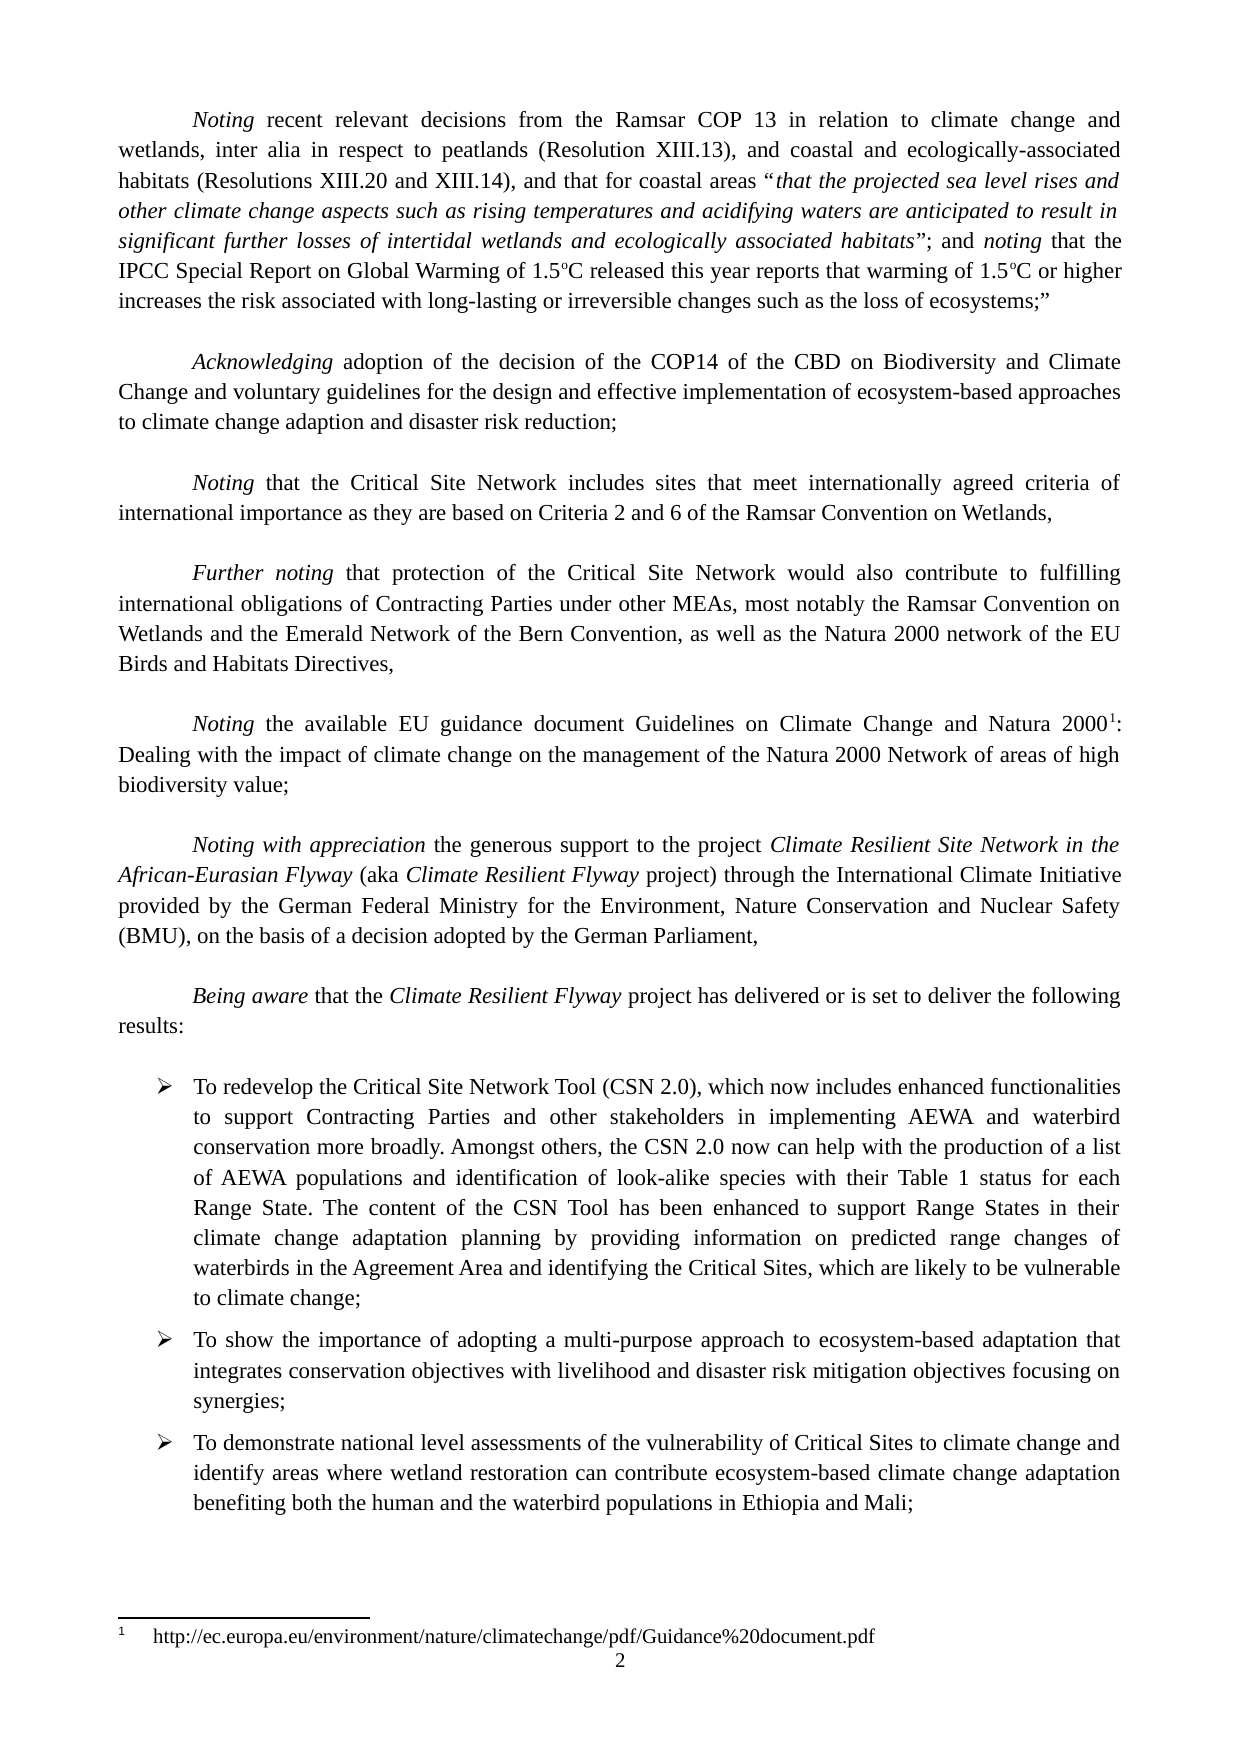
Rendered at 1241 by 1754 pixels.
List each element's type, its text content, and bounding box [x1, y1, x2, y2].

text Noting recent relevant decisions from the Ramsar COP 13 in relation to climate change and wetlands, inter alia in respect to peatlands (Resolution XIII.13), and coastal and ecologically-associated habitats (Resolutions XIII.20 and XIII.14), and that for coastal areas “that the projected sea level rises and other climate change aspects such as rising temperatures and acidifying waters are anticipated to result in significant further losses of intertidal wetlands and ecologically associated habitats”; and noting that the IPCC Special Report on Global Warming of 1.5oC released this year reports that warming of 1.5oC or higher increases the risk associated with long-lasting or irreversible changes such as the loss of ecosystems;” [118, 106, 1122, 314]
text Noting with appreciation the generous support to the project Climate Resilient Site Network in the African-Eurasian Flyway (aka Climate Resilient Flyway project) through the International Climate Initiative provided by the German Federal Ministry for the Environment, Nature Conservation and Nuclear Safety (BMU), on the basis of a decision adopted by the German Parliament, [118, 831, 1122, 948]
text Noting that the Critical Site Network includes sites that meet internationally agreed criteria of international importance as they are based on Criteria 2 and 6 of the Ramsar Convention on Wetlands, [118, 469, 1122, 525]
list To redevelop the Critical Site Network Tool (CSN 2.0), which now includes enhanced functionalities to support Contracting Parties and other stakeholders in implementing AEWA and waterbird conservation more broadly. Amongst others, the CSN 2.0 now can help with the production of a list of AEWA populations and identification of look-alike species with their Table 1 status for each Range State. The content of the CSN Tool has been enhanced to support Range States in their climate change adaptation planning by providing information on predicted range changes of waterbirds in the Agreement Area and identifying the Critical Sites, which are likely to be vulnerable to climate change; [156, 1073, 1122, 1311]
text Acknowledging adoption of the decision of the COP14 of the CBD on Biodiversity and Climate Change and voluntary guidelines for the design and effective implementation of ecosystem-based approaches to climate change adaption and disaster risk reduction; [118, 348, 1122, 435]
list To demonstrate national level assessments of the vulnerability of Critical Sites to climate change and identify areas where wetland restoration can contribute ecosystem-based climate change adaptation benefiting both the human and the waterbird populations in Ethiopia and Mali; [156, 1429, 1122, 1516]
text Being aware that the Climate Resilient Flyway project has delivered or is set to deliver the following results: [118, 982, 1122, 1039]
text Further noting that protection of the Critical Site Network would also contribute to fulfilling international obligations of Contracting Parties under other MEAs, most notably the Ramsar Convention on Wetlands and the Emerald Network of the Bern Convention, as well as the Natura 2000 network of the EU Birds and Habitats Directives, [118, 559, 1122, 676]
text Noting the available EU guidance document Guidelines on Climate Change and Natura 2000: Dealing with the impact of climate change on the management of the Natura 2000 Network of areas of high biodiversity value; [118, 711, 1122, 797]
list To show the importance of adopting a multi-purpose approach to ecosystem-based adaptation that integrates conservation objectives with livelihood and disaster risk mitigation objectives focusing on synergies; [156, 1326, 1122, 1413]
